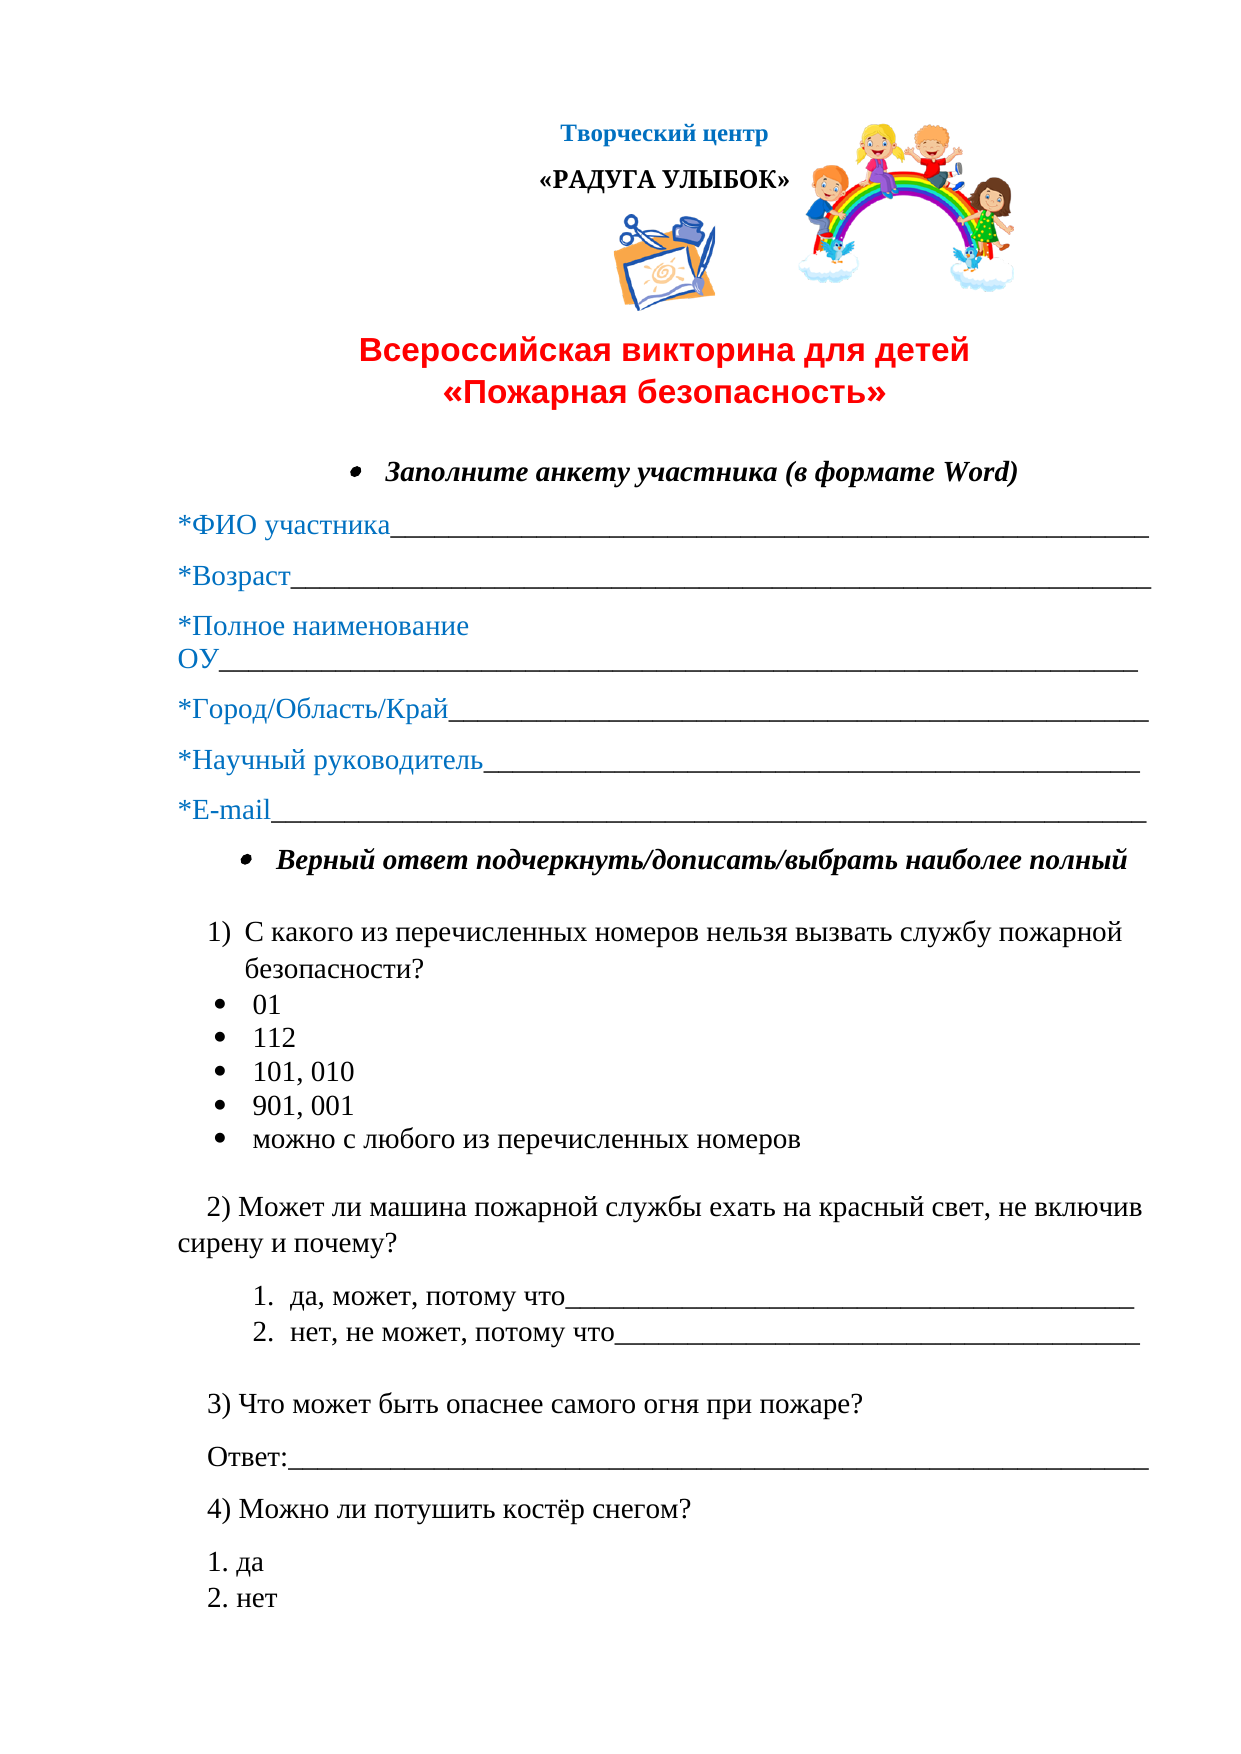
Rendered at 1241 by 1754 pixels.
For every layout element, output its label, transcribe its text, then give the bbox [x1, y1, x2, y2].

list Заполните анкету участника (в формате Word) [215, 454, 1152, 488]
text 2) Может ли машина пожарной службы ехать на красный свет, не включив сирену и почему? [177, 1189, 1152, 1258]
list да, может, потому что_______________________________________ [252, 1278, 1152, 1311]
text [207, 1439, 1152, 1472]
text *ФИО участника____________________________________________________ [177, 507, 1152, 541]
list Верный ответ подчеркнуть/дописать/выбрать наиболее полный [215, 842, 1152, 876]
text Творческий центр [177, 118, 1152, 147]
text 2. нет [207, 1581, 1152, 1614]
list 901, 001 [215, 1088, 1152, 1121]
text 1. да [207, 1544, 1152, 1578]
list нет, не может, потому что____________________________________ [252, 1314, 1152, 1347]
text «Пожарная безопасность» [177, 368, 1152, 414]
picture [613, 214, 716, 311]
text Всероссийская викторина для детей [177, 330, 1152, 368]
text 4) Можно ли потушить костёр снегом? [207, 1492, 1152, 1525]
text *Научный руководитель_____________________________________________ [177, 742, 1152, 775]
text *Возраст___________________________________________________________ [177, 558, 1152, 591]
text *Город/Область/Край________________________________________________ [177, 692, 1152, 725]
text «РАДУГА УЛЫБОК» [177, 161, 1152, 195]
list 112 [215, 1021, 1152, 1054]
text 3) Что может быть опаснее самого огня при пожаре? [207, 1386, 1152, 1419]
text *Полное наименование ОУ_______________________________________________________________ [177, 608, 1152, 675]
list С какого из перечисленных номеров нельзя вызвать службу пожарной безопасности? [207, 914, 1152, 984]
text *E-mail____________________________________________________________ [177, 792, 1152, 826]
picture [798, 195, 1014, 292]
list 101, 010 [215, 1054, 1152, 1088]
picture [798, 147, 1014, 161]
list можно с любого из перечисленных номеров [215, 1121, 1152, 1155]
list 01 [215, 987, 1152, 1021]
